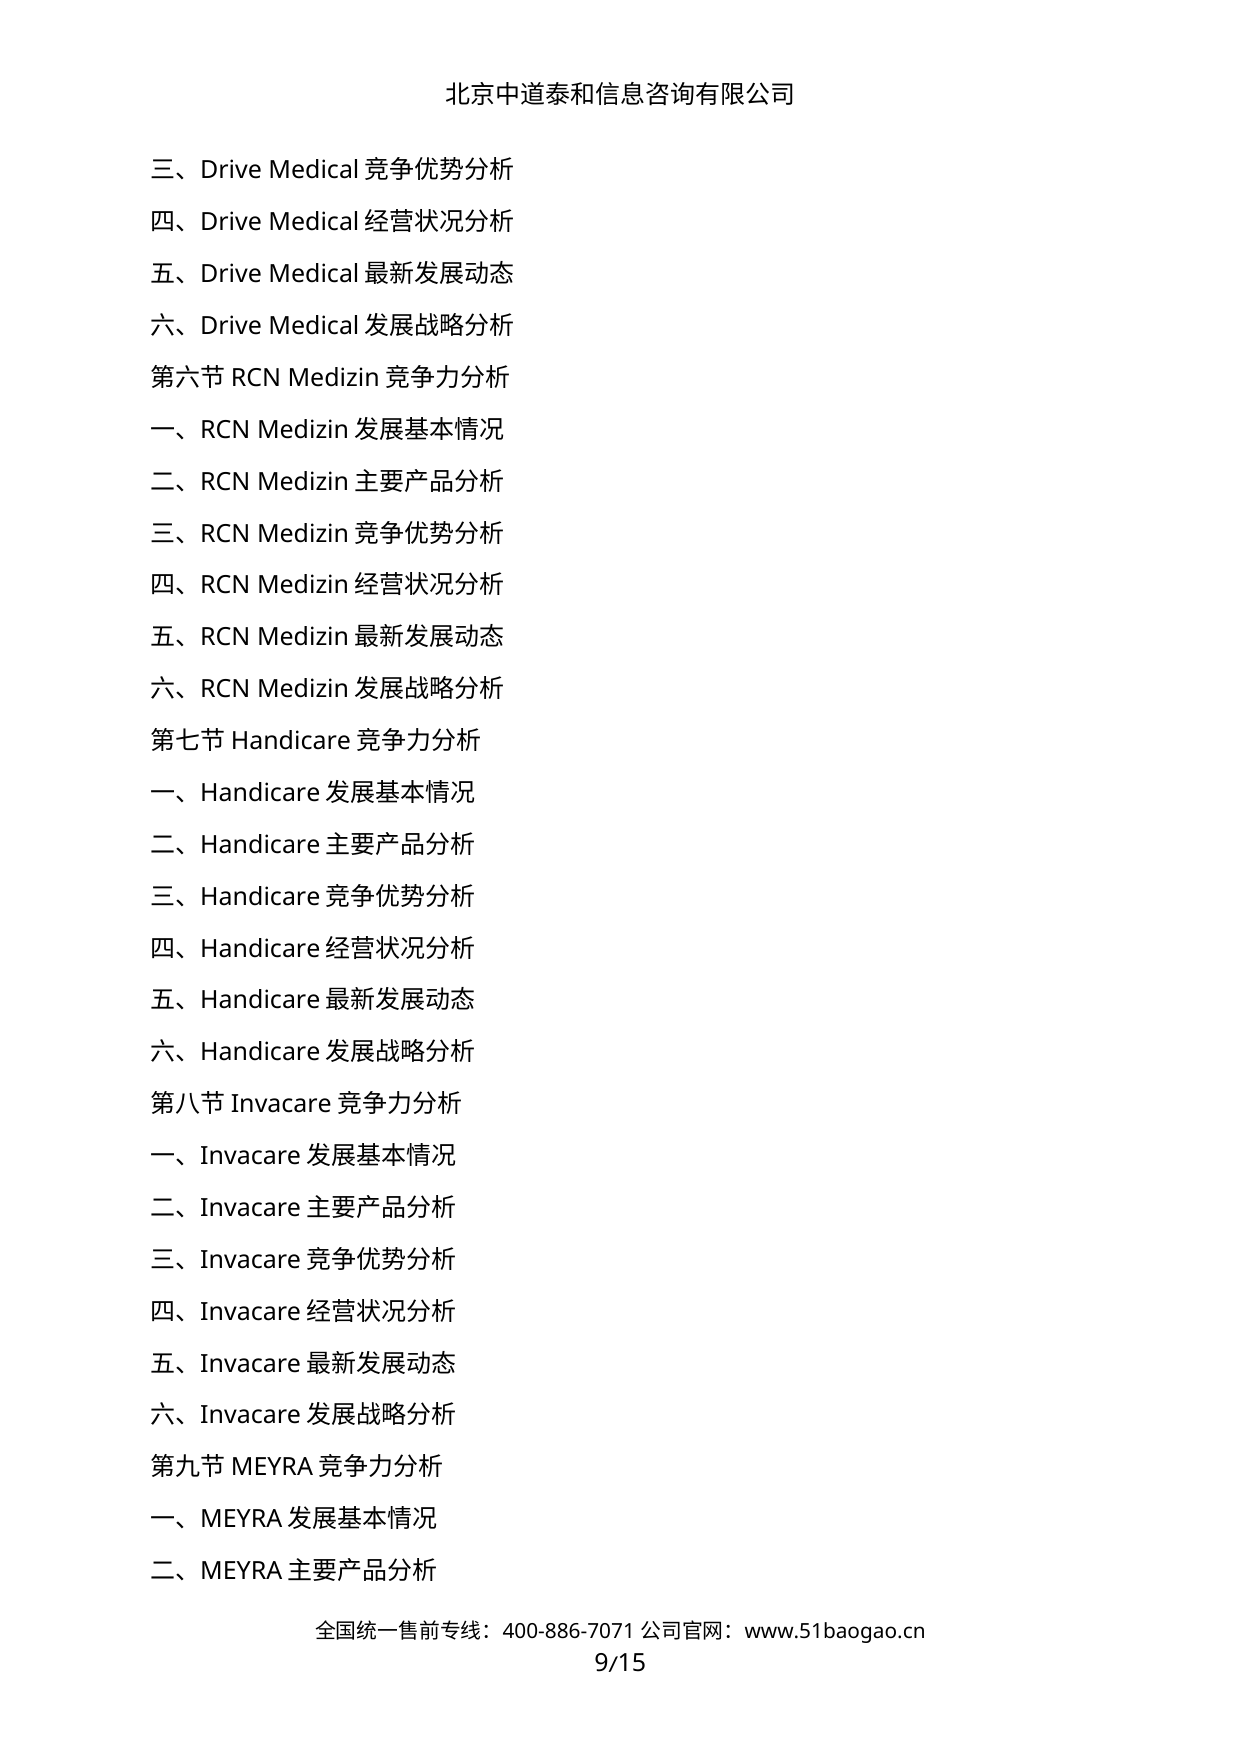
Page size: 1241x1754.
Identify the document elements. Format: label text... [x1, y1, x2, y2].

text 三、Invacare竞争优势分析 [150, 1239, 1090, 1276]
text 六、Drive Medical发展战略分析 [150, 306, 1090, 342]
text 三、Handicare竞争优势分析 [150, 876, 1090, 912]
text 二、Invacare主要产品分析 [150, 1187, 1090, 1224]
text 第七节 Handicare竞争力分析 [150, 721, 1090, 757]
text 第九节 MEYRA竞争力分析 [150, 1447, 1090, 1483]
text 六、Invacare发展战略分析 [150, 1395, 1090, 1431]
text 四、Invacare经营状况分析 [150, 1291, 1090, 1327]
text 一、RCN Medizin发展基本情况 [150, 409, 1090, 446]
text 五、RCN Medizin最新发展动态 [150, 617, 1090, 653]
text 六、RCN Medizin发展战略分析 [150, 669, 1090, 705]
text 四、Drive Medical经营状况分析 [150, 202, 1090, 238]
text 第八节 Invacare竞争力分析 [150, 1084, 1090, 1120]
text 二、RCN Medizin主要产品分析 [150, 461, 1090, 497]
text 六、Handicare发展战略分析 [150, 1032, 1090, 1068]
text 五、Drive Medical最新发展动态 [150, 254, 1090, 290]
text 三、Drive Medical竞争优势分析 [150, 150, 1090, 186]
text 一、Invacare发展基本情况 [150, 1136, 1090, 1172]
text 二、MEYRA主要产品分析 [150, 1551, 1090, 1587]
text 一、MEYRA发展基本情况 [150, 1499, 1090, 1535]
text 二、Handicare主要产品分析 [150, 824, 1090, 861]
text 五、Invacare最新发展动态 [150, 1343, 1090, 1379]
text 四、Handicare经营状况分析 [150, 928, 1090, 964]
text 四、RCN Medizin经营状况分析 [150, 565, 1090, 601]
text 三、RCN Medizin竞争优势分析 [150, 513, 1090, 549]
text 五、Handicare最新发展动态 [150, 980, 1090, 1016]
text 第六节 RCN Medizin竞争力分析 [150, 357, 1090, 394]
text 一、Handicare发展基本情况 [150, 772, 1090, 809]
